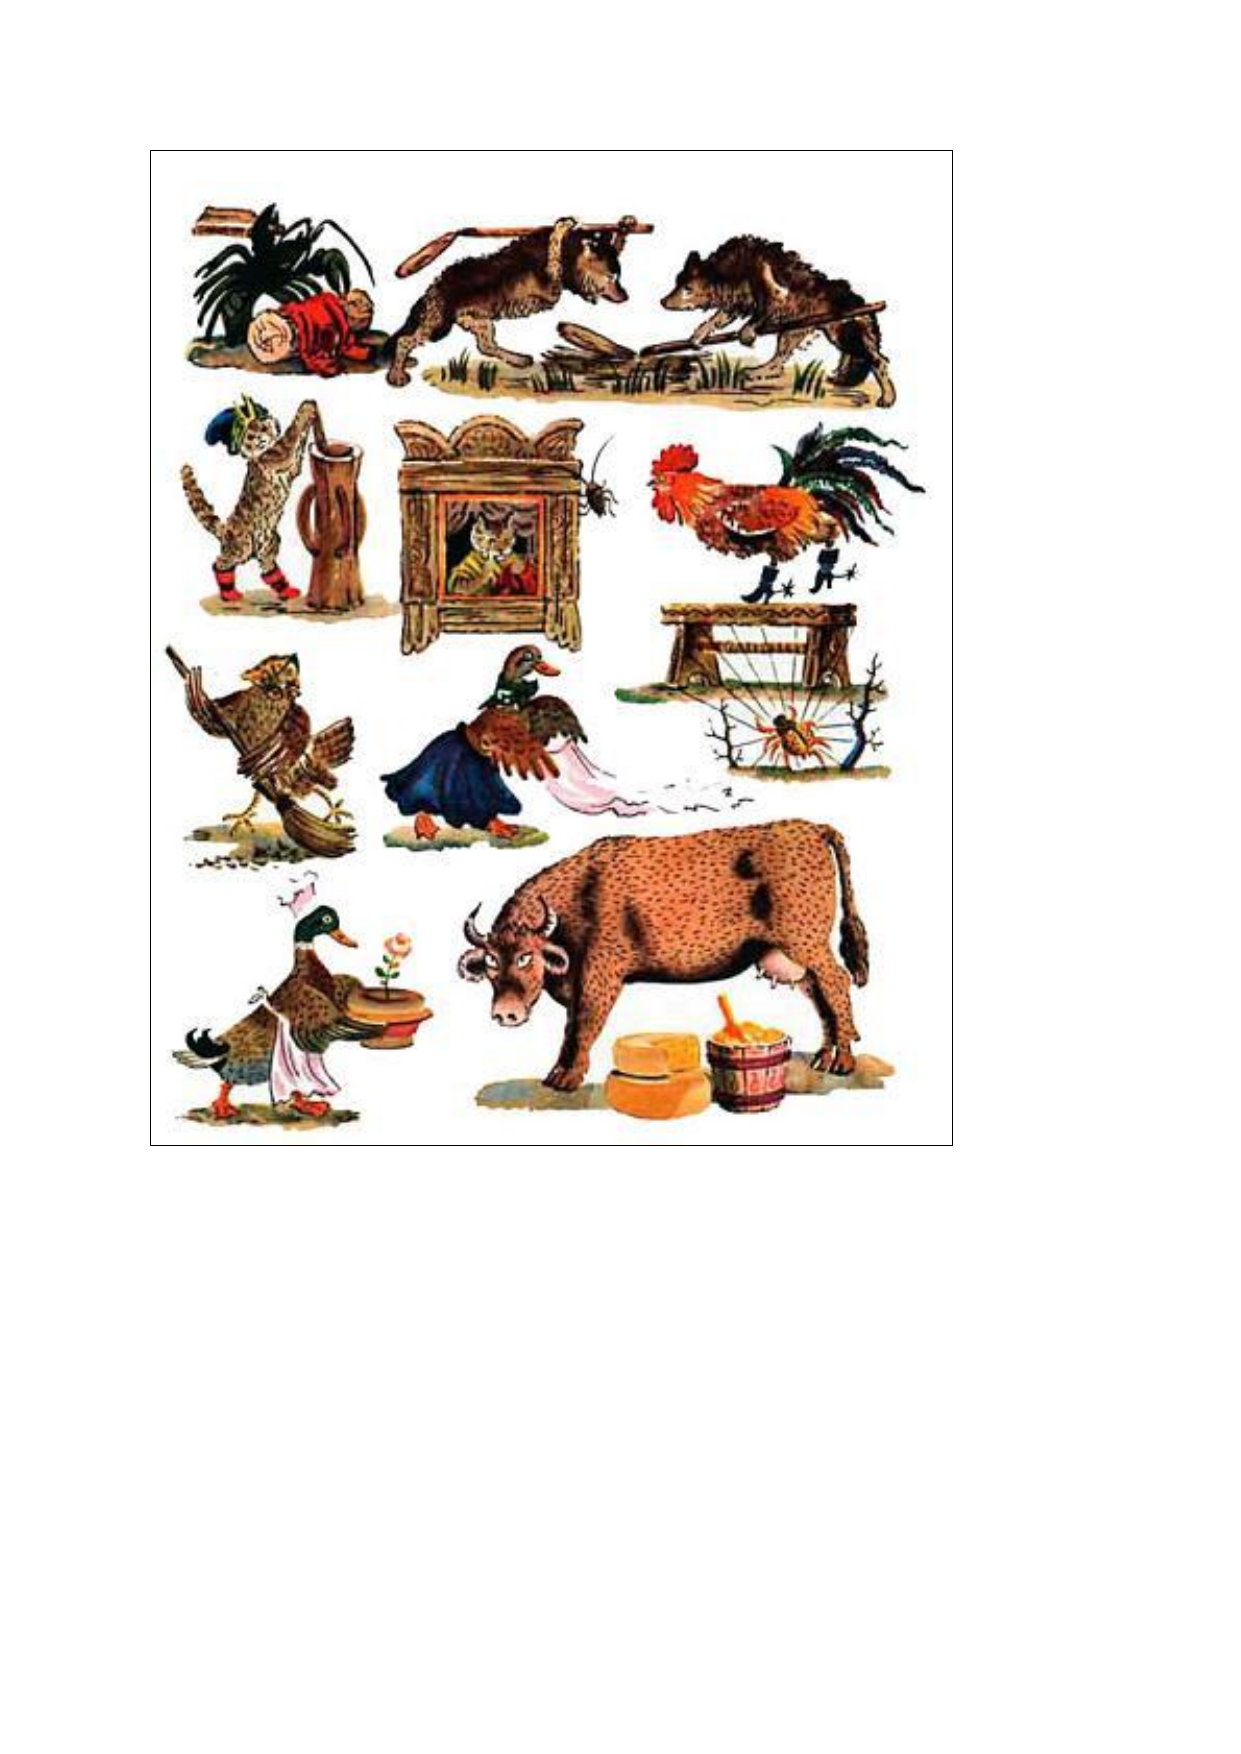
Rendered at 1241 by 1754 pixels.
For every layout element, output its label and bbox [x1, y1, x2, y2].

picture [151, 151, 952, 1145]
